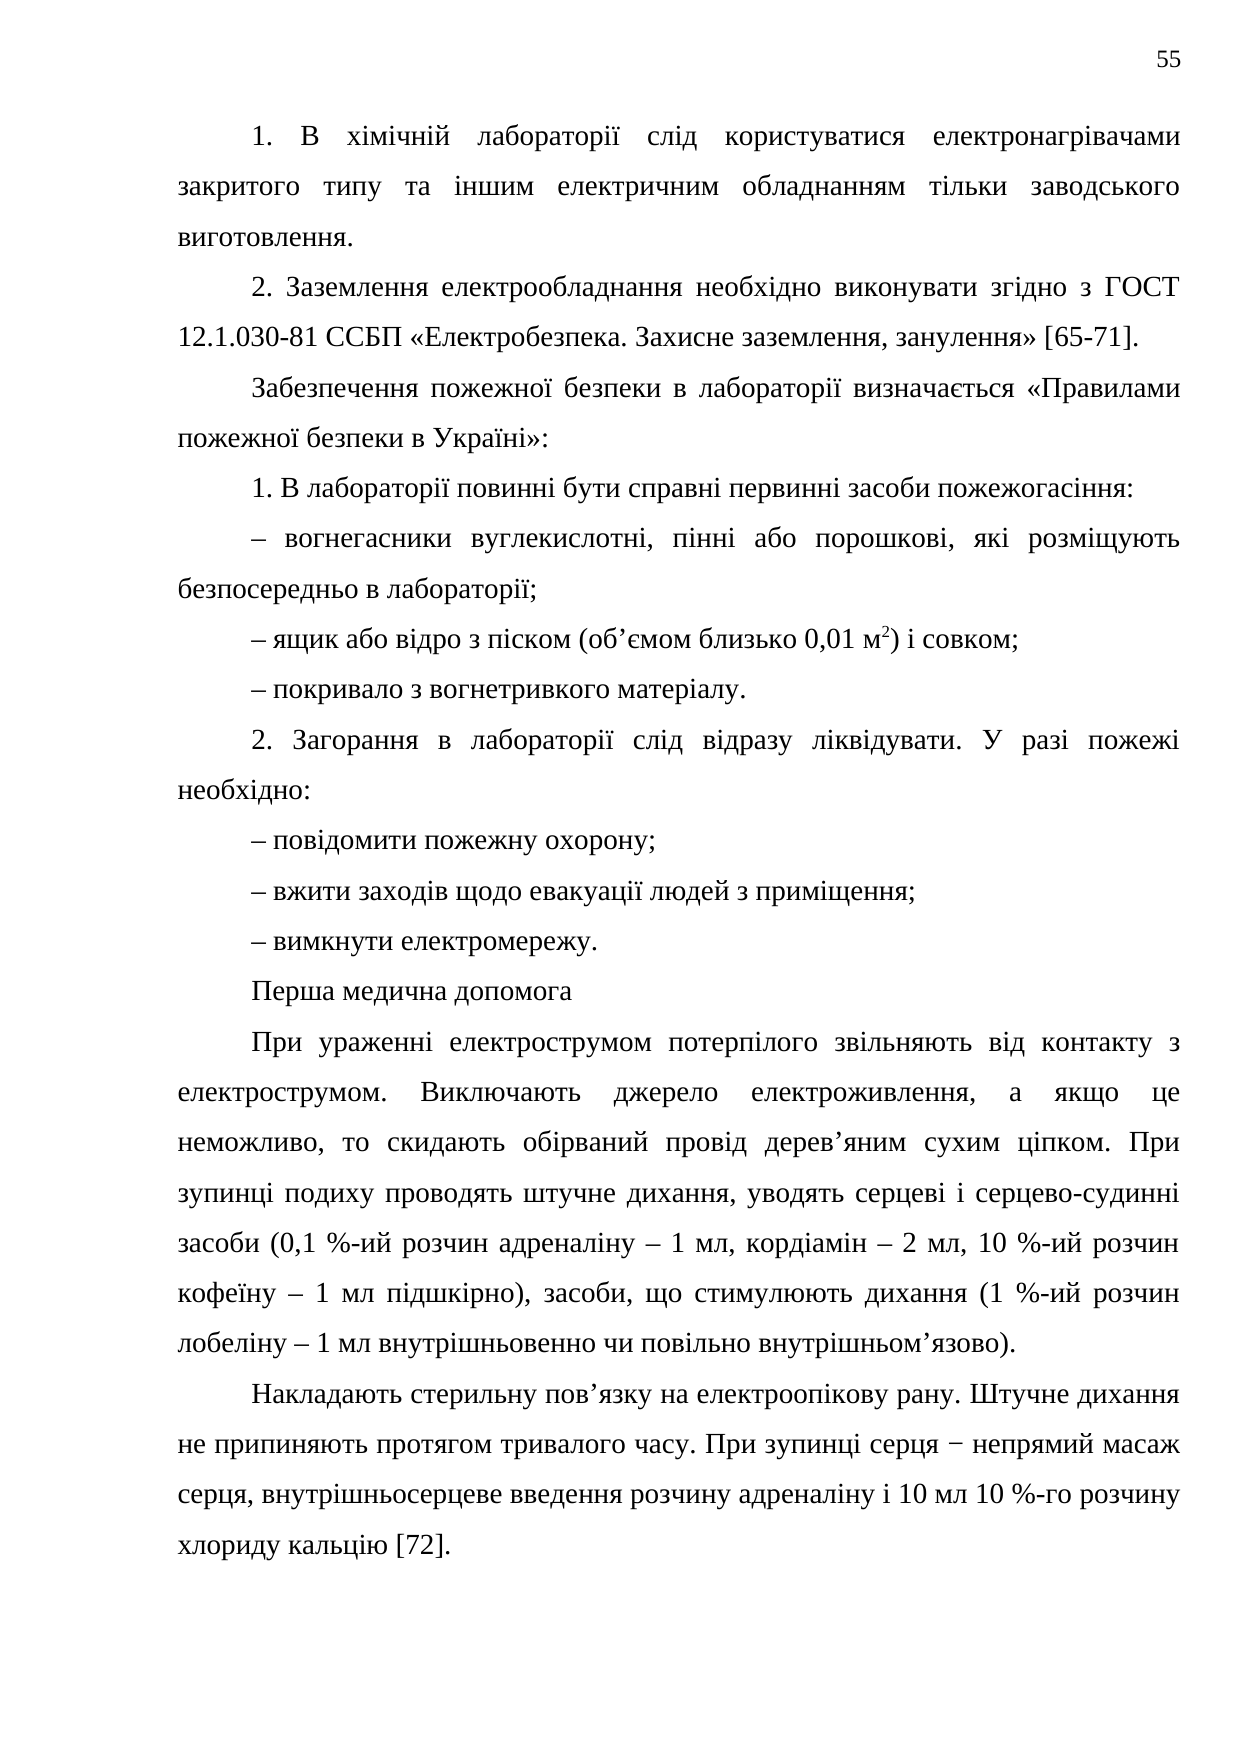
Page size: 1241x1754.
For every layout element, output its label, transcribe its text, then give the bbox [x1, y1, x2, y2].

text 2. Заземлення електрообладнання необхідно виконувати згідно з ГОСТ 12.1.030-81 ССБП «Електробезпека. Захисне заземлення, занулення» [65-71]. [177, 269, 1181, 353]
text Забезпечення пожежної безпеки в лабораторії визначається «Правилами пожежної безпеки в Україні»: [177, 370, 1181, 453]
text – повідомити пожежну охорону; [177, 822, 1181, 856]
text При ураженні електрострумом потерпілого звільняють від контакту з електрострумом. Виключають джерело електроживлення, а якщо це неможливо, то скидають обірваний провід дерев’яним сухим ціпком. При зупинці подиху проводять штучне дихання, уводять серцеві і серцево-судинні засоби (0,1 %-ий розчин адреналіну – 1 мл, кордіамін – 2 мл, 10 %-ий розчин кофеїну – 1 мл підшкірно), засоби, що стимулюють дихання (1 %-ий розчин лобеліну – 1 мл внутрішньовенно чи повільно внутрішньом’язово). [177, 1024, 1181, 1359]
text – вогнегасники вуглекислотні, пінні або порошкові, які розміщують безпосередньо в лабораторії; [177, 521, 1181, 604]
text Перша медична допомога [177, 973, 1181, 1007]
text – ящик або відро з піском (об’ємом близько ) і совком; [177, 621, 1181, 655]
text – покривало з вогнетривкого матеріалу. [177, 672, 1181, 705]
text – вжити заходів щодо евакуації людей з приміщення; [177, 873, 1181, 906]
text 1. В лабораторії повинні бути справні первинні засоби пожежогасіння: [177, 470, 1181, 504]
text 1. В хімічній лабораторії слід користуватися електронагрівачами закритого типу та іншим електричним обладнанням тільки заводського виготовлення. [177, 118, 1181, 252]
text – вимкнути електромережу. [177, 923, 1181, 957]
text 2. Загорання в лабораторії слід відразу ліквідувати. У разі пожежі необхідно: [177, 722, 1181, 806]
text Накладають стерильну пов’язку на електроопікову рану. Штучне дихання не припиняють протягом тривалого часу. При зупинці серця − непрямий масаж серця, внутрішньосерцеве введення розчину адреналіну і 10 мл 10 %-го розчину хлориду кальцію [72]. [177, 1376, 1181, 1560]
